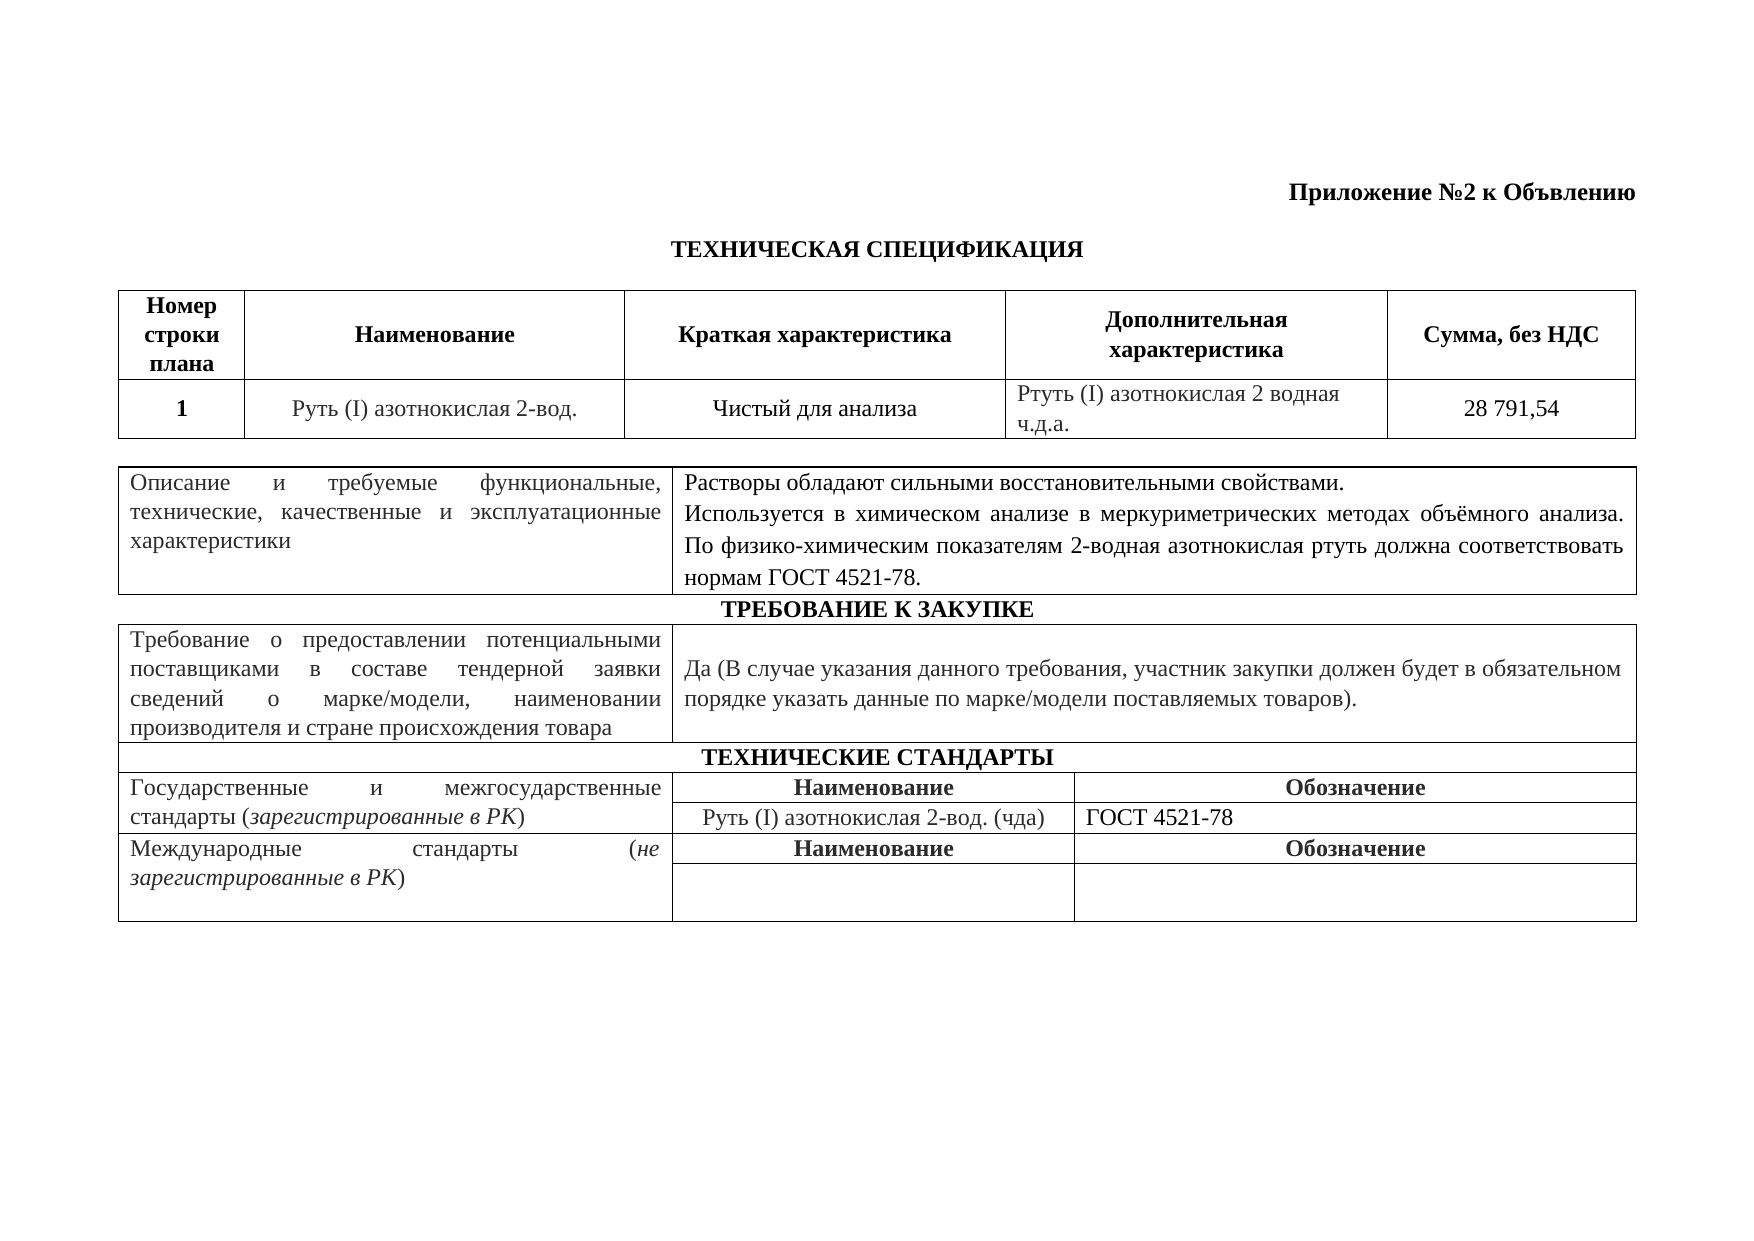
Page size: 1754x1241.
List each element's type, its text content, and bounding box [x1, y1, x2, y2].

table_cell ТРЕБОВАНИЕ К ЗАКУПКЕ [119, 595, 1636, 624]
table_cell 1 [119, 380, 244, 438]
table_header Наименование [245, 291, 624, 378]
table_cell Наименование [673, 834, 1074, 863]
table_cell [673, 864, 1074, 921]
table_header Дополнительная характеристика [1006, 291, 1387, 378]
text ТЕХНИЧЕСКАЯ СПЕЦИФИКАЦИЯ [118, 235, 1636, 262]
text Приложение №2 к Объвлению [118, 177, 1636, 206]
table_header Краткая характеристика [625, 291, 1005, 378]
table_cell 28 791,54 [1388, 380, 1635, 438]
table_cell Обозначение [1075, 834, 1636, 863]
table_cell ГОСТ 4521-78 [1075, 803, 1636, 832]
table_cell Руть (І) азотнокислая 2-вод. [245, 380, 624, 438]
table_header Номер строки плана [119, 291, 244, 378]
table_cell Международные стандарты (не зарегистрированные в РК) [119, 834, 672, 921]
table_cell Ртуть (I) азотнокислая 2 водная ч.д.а. [1006, 380, 1387, 438]
table_header Описание и требуемые функциональные, технические, качественные и эксплуатационные характеристики [119, 468, 672, 594]
table_cell Обозначение [1075, 773, 1636, 802]
table_cell [1075, 864, 1636, 921]
table_cell Руть (І) азотнокислая 2-вод. (чда) [673, 803, 1074, 832]
table_header Сумма, без НДС [1388, 291, 1635, 378]
table_cell Требование о предоставлении потенциальными поставщиками в составе тендерной заявки сведений о марке/модели, наименовании производителя и стране происхождения товара [119, 625, 672, 742]
table_header Растворы обладают сильными восстановительными свойствами. Используется в химическом анализе в меркуриметрических методах объёмного анализа. По физико-химическим показателям 2-водная азотнокислая ртуть должна соответствовать нормам ГОСТ 4521-78. [673, 468, 1636, 594]
table_cell Государственные и межгосударственные стандарты (зарегистрированные в РК) [119, 773, 672, 832]
table_cell Наименование [673, 773, 1074, 802]
table_cell ТЕХНИЧЕСКИЕ СТАНДАРТЫ [119, 743, 1636, 772]
table_cell Да (В случае указания данного требования, участник закупки должен будет в обязательном порядке указать данные по марке/модели поставляемых товаров). [673, 625, 1636, 742]
table_cell Чистый для анализа [625, 380, 1005, 438]
